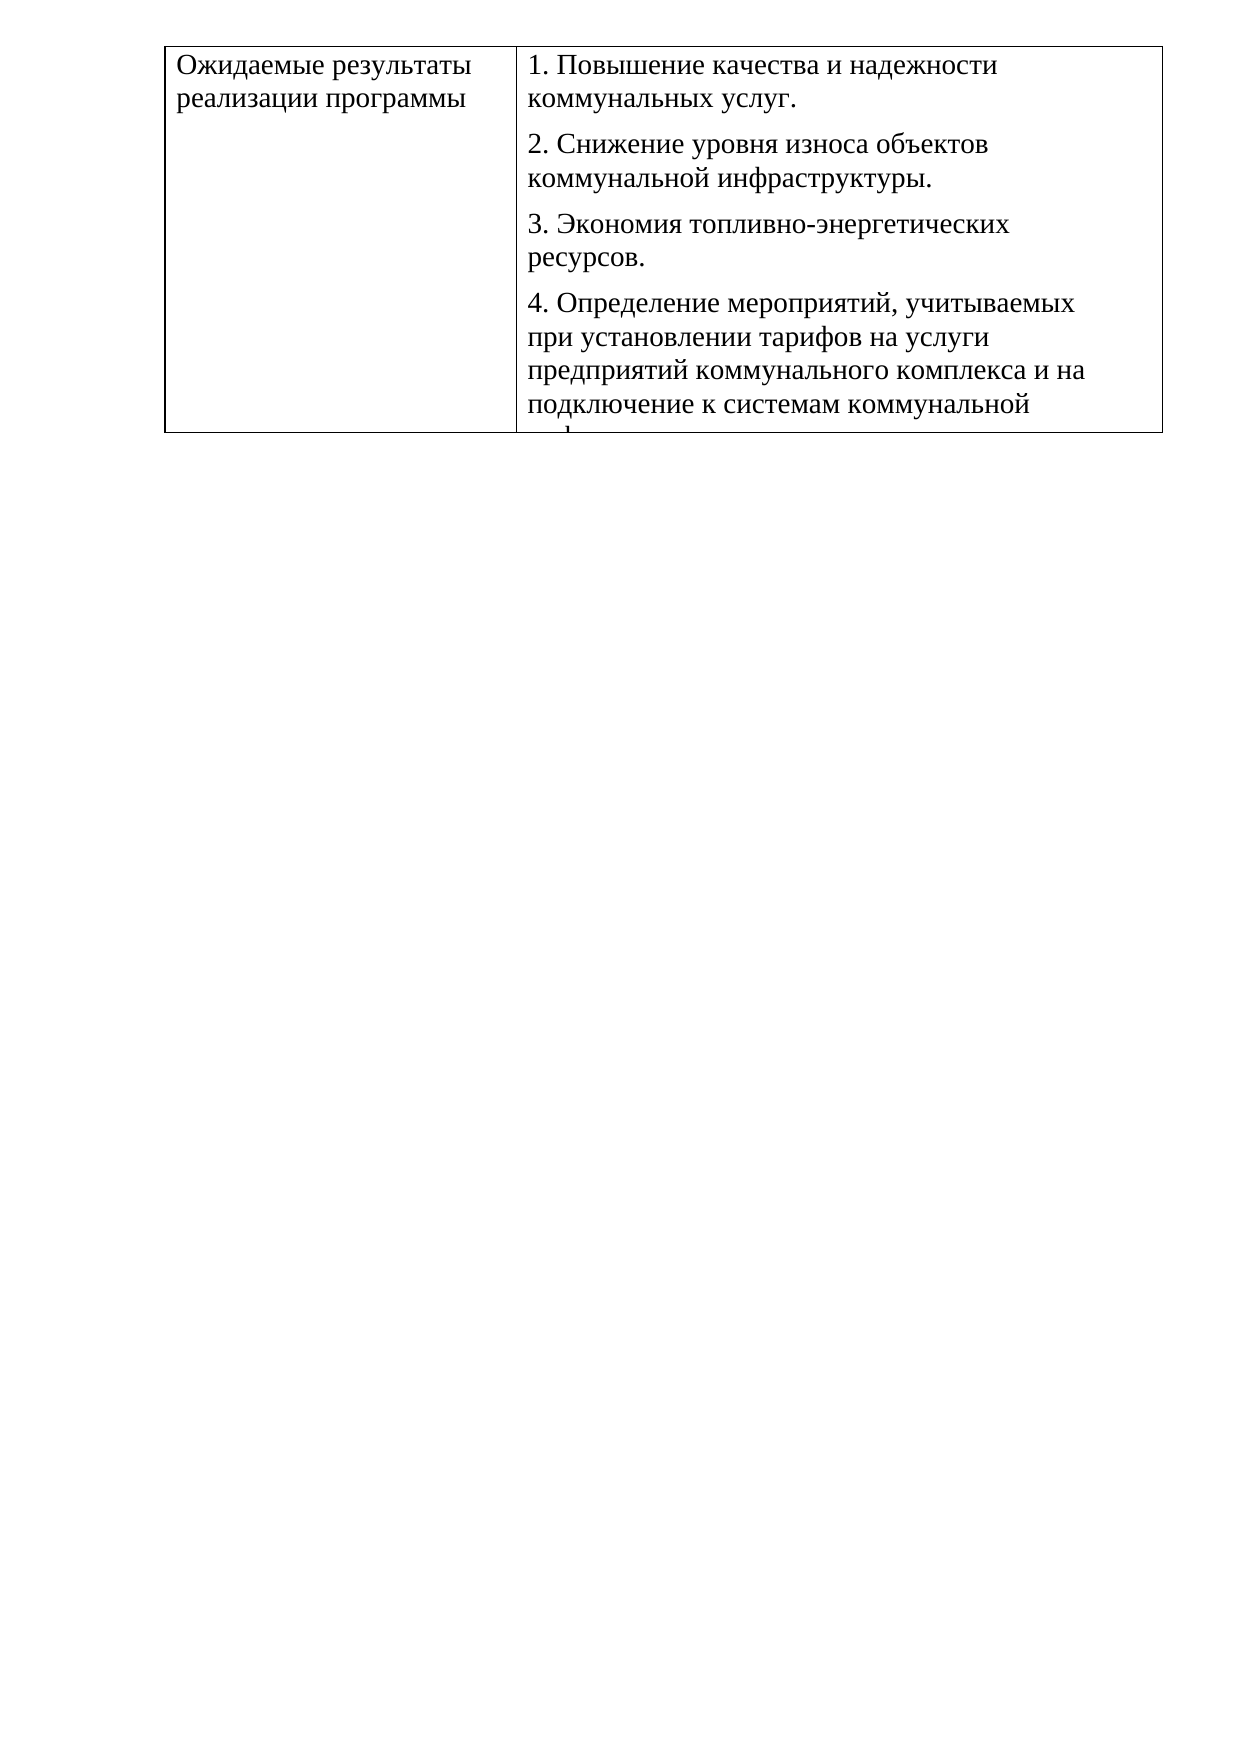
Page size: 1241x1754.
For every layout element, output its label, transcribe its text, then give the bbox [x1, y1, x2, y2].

table_cell Ожидаемые результаты реализации программы [166, 47, 516, 432]
table_cell Повышение качества и надежности коммунальных услуг. Снижение уровня износа объектов коммунальной инфраструктуры. Экономия топливно-энергетических ресурсов. Определение мероприятий, учитываемых при установлении тарифов на услуги предприятий коммунального комплекса и на подключение к системам коммунальной инфраструктуры. [517, 47, 1162, 432]
